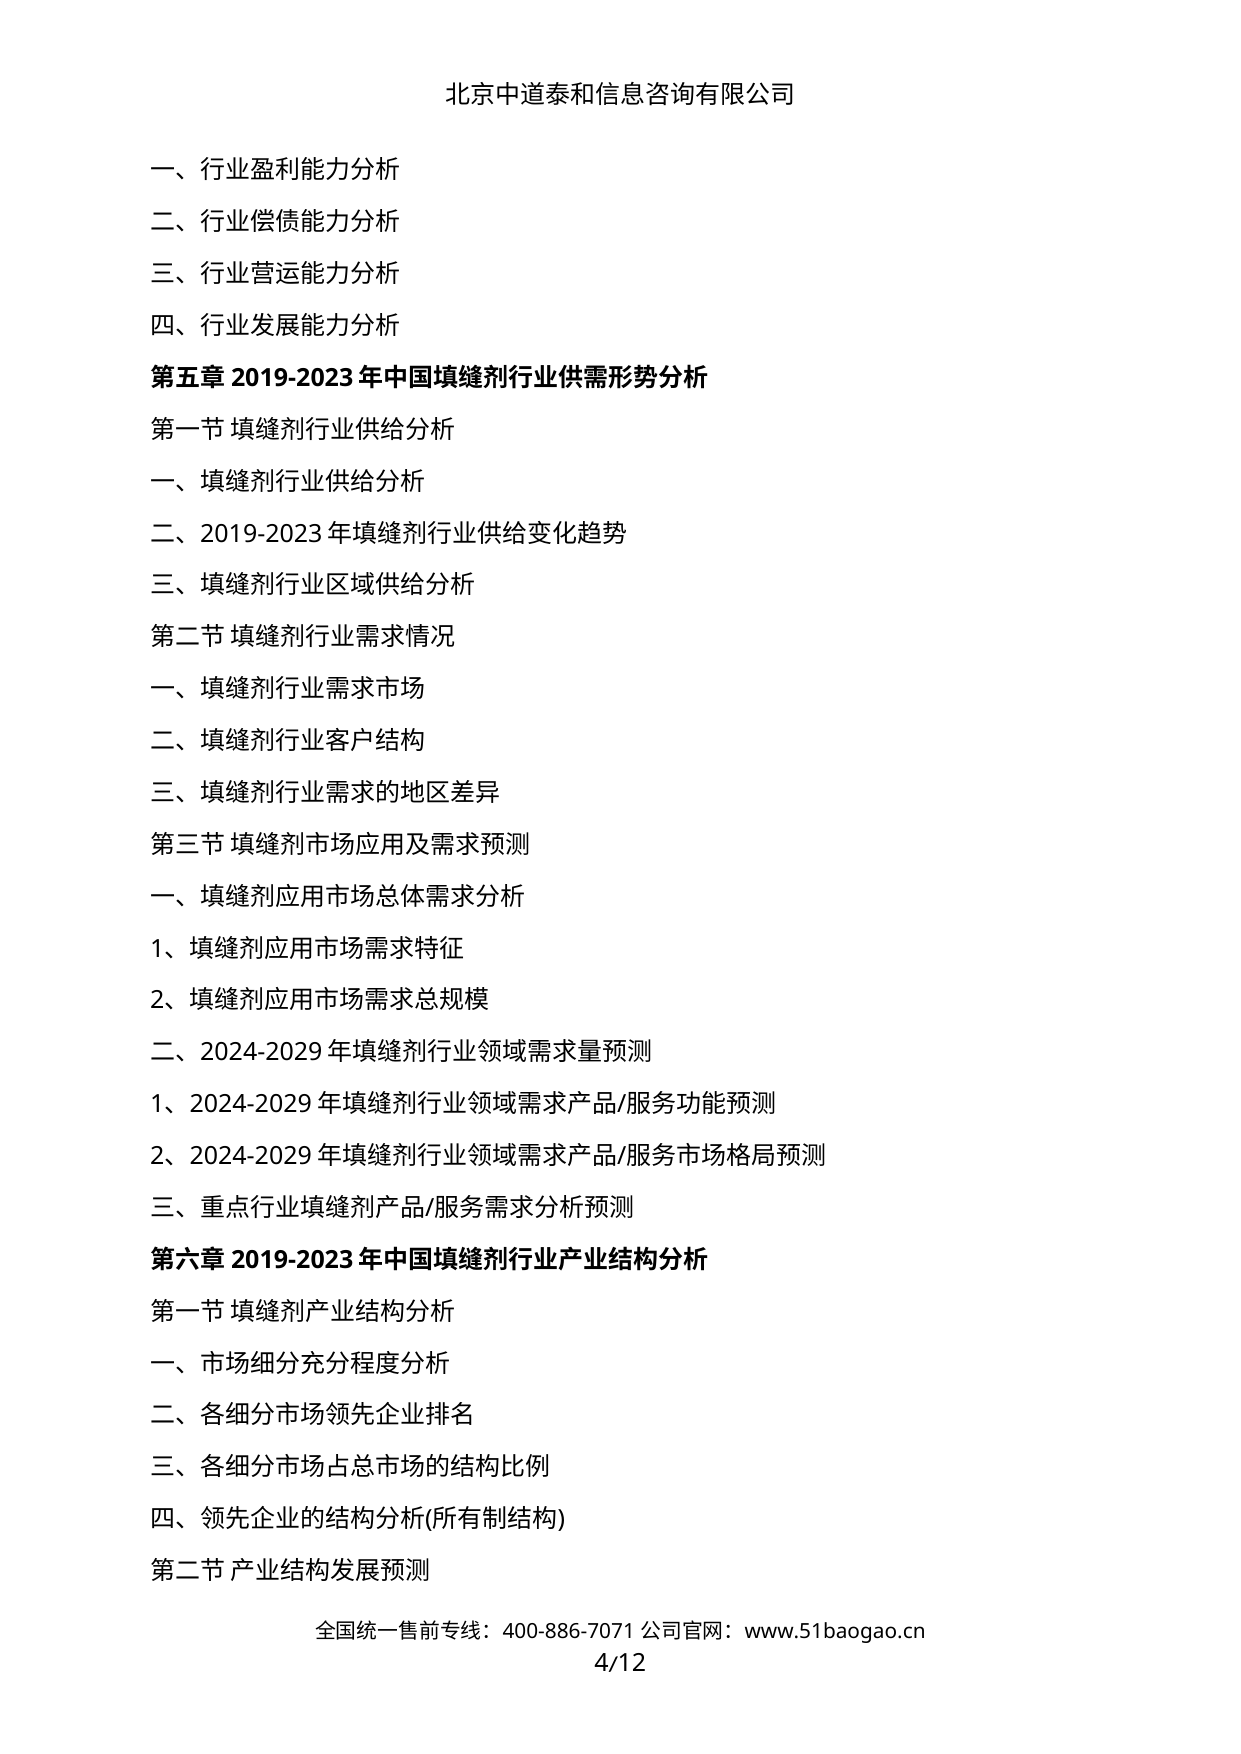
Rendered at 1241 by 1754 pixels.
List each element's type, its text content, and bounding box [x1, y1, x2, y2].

text 第五章 2019-2023年中国填缝剂行业供需形势分析 [150, 357, 1090, 394]
text 第二节 产业结构发展预测 [150, 1551, 1090, 1587]
text 第一节 填缝剂行业供给分析 [150, 409, 1090, 446]
text 1、填缝剂应用市场需求特征 [150, 928, 1090, 964]
text 第一节 填缝剂产业结构分析 [150, 1291, 1090, 1327]
text 四、领先企业的结构分析(所有制结构) [150, 1499, 1090, 1535]
text 三、重点行业填缝剂产品/服务需求分析预测 [150, 1187, 1090, 1224]
text 二、行业偿债能力分析 [150, 202, 1090, 238]
text 一、行业盈利能力分析 [150, 150, 1090, 186]
text 三、行业营运能力分析 [150, 254, 1090, 290]
text 第二节 填缝剂行业需求情况 [150, 617, 1090, 653]
text 三、填缝剂行业区域供给分析 [150, 565, 1090, 601]
text 三、填缝剂行业需求的地区差异 [150, 772, 1090, 809]
text 二、2019-2023年填缝剂行业供给变化趋势 [150, 513, 1090, 549]
text 二、2024-2029年填缝剂行业领域需求量预测 [150, 1032, 1090, 1068]
text 1、2024-2029年填缝剂行业领域需求产品/服务功能预测 [150, 1084, 1090, 1120]
text 第六章 2019-2023年中国填缝剂行业产业结构分析 [150, 1239, 1090, 1276]
text 三、各细分市场占总市场的结构比例 [150, 1447, 1090, 1483]
text 四、行业发展能力分析 [150, 306, 1090, 342]
text 2、填缝剂应用市场需求总规模 [150, 980, 1090, 1016]
text 一、填缝剂应用市场总体需求分析 [150, 876, 1090, 912]
text 一、填缝剂行业供给分析 [150, 461, 1090, 497]
text 第三节 填缝剂市场应用及需求预测 [150, 824, 1090, 861]
text 二、填缝剂行业客户结构 [150, 721, 1090, 757]
text 二、各细分市场领先企业排名 [150, 1395, 1090, 1431]
text 一、填缝剂行业需求市场 [150, 669, 1090, 705]
text 一、市场细分充分程度分析 [150, 1343, 1090, 1379]
text 2、2024-2029年填缝剂行业领域需求产品/服务市场格局预测 [150, 1136, 1090, 1172]
